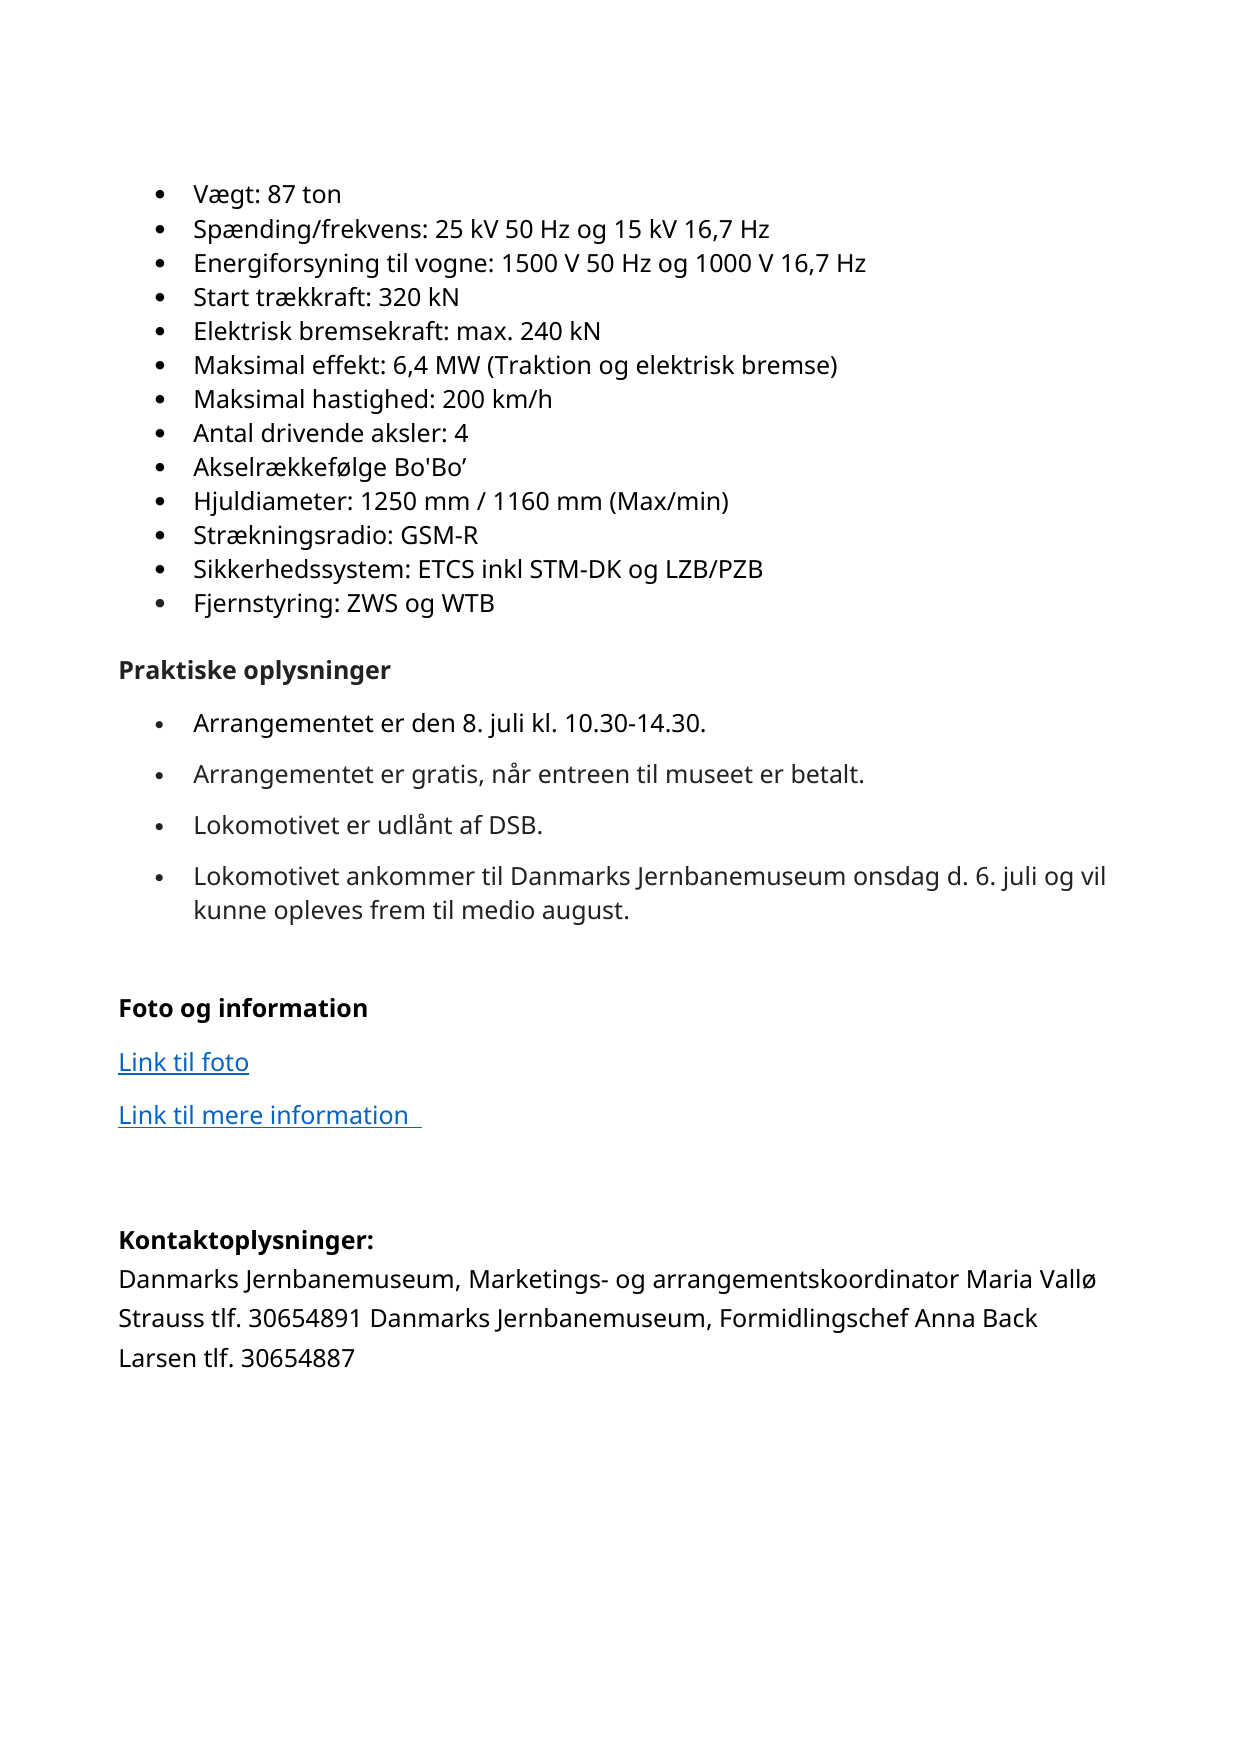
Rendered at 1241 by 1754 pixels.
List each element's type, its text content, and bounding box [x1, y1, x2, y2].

text Foto og information [118, 991, 1122, 1025]
list Spænding/frekvens: 25 kV 50 Hz og 15 kV 16,7 Hz [156, 211, 1122, 245]
list Lokomotivet er udlånt af DSB. [156, 807, 1122, 842]
list Hjuldiameter: 1250 mm / 1160 mm (Max/min) [156, 484, 1122, 518]
text Link til foto [118, 1044, 1122, 1078]
list Lokomotivet ankommer til Danmarks Jernbanemuseum onsdag d. 6. juli og vil kunne opleves frem til medio august. [156, 858, 1122, 926]
list Strækningsradio: GSM-R [156, 518, 1122, 552]
text Kontaktoplysninger: Danmarks Jernbanemuseum, Marketings- og arrangementskoordinator Maria Vallø Strauss tlf. 30654891 Danmarks Jernbanemuseum, Formidlingschef Anna Back Larsen tlf. 30654887 [118, 1217, 1122, 1374]
list Akselrækkefølge Bo'Bo’ [156, 450, 1122, 484]
list Arrangementet er gratis, når entreen til museet er betalt. [156, 757, 1122, 791]
list Maksimal effekt: 6,4 MW (Traktion og elektrisk bremse) [156, 347, 1122, 382]
list Sikkerhedssystem: ETCS inkl STM-DK og LZB/PZB [156, 552, 1122, 586]
list Elektrisk bremsekraft: max. 240 kN [156, 313, 1122, 347]
list Energiforsyning til vogne: 1500 V 50 Hz og 1000 V 16,7 Hz [156, 245, 1122, 279]
list Arrangementet er den 8. juli kl. 10.30-14.30. [156, 706, 1122, 740]
text Link til mere information [118, 1098, 1122, 1132]
list Antal drivende aksler: 4 [156, 416, 1122, 450]
list Start trækkraft: 320 kN [156, 279, 1122, 313]
list Vægt: 87 ton [156, 177, 1122, 211]
text Praktiske oplysninger [118, 653, 1122, 687]
list Maksimal hastighed: 200 km/h [156, 382, 1122, 416]
list Fjernstyring: ZWS og WTB [156, 586, 1122, 620]
